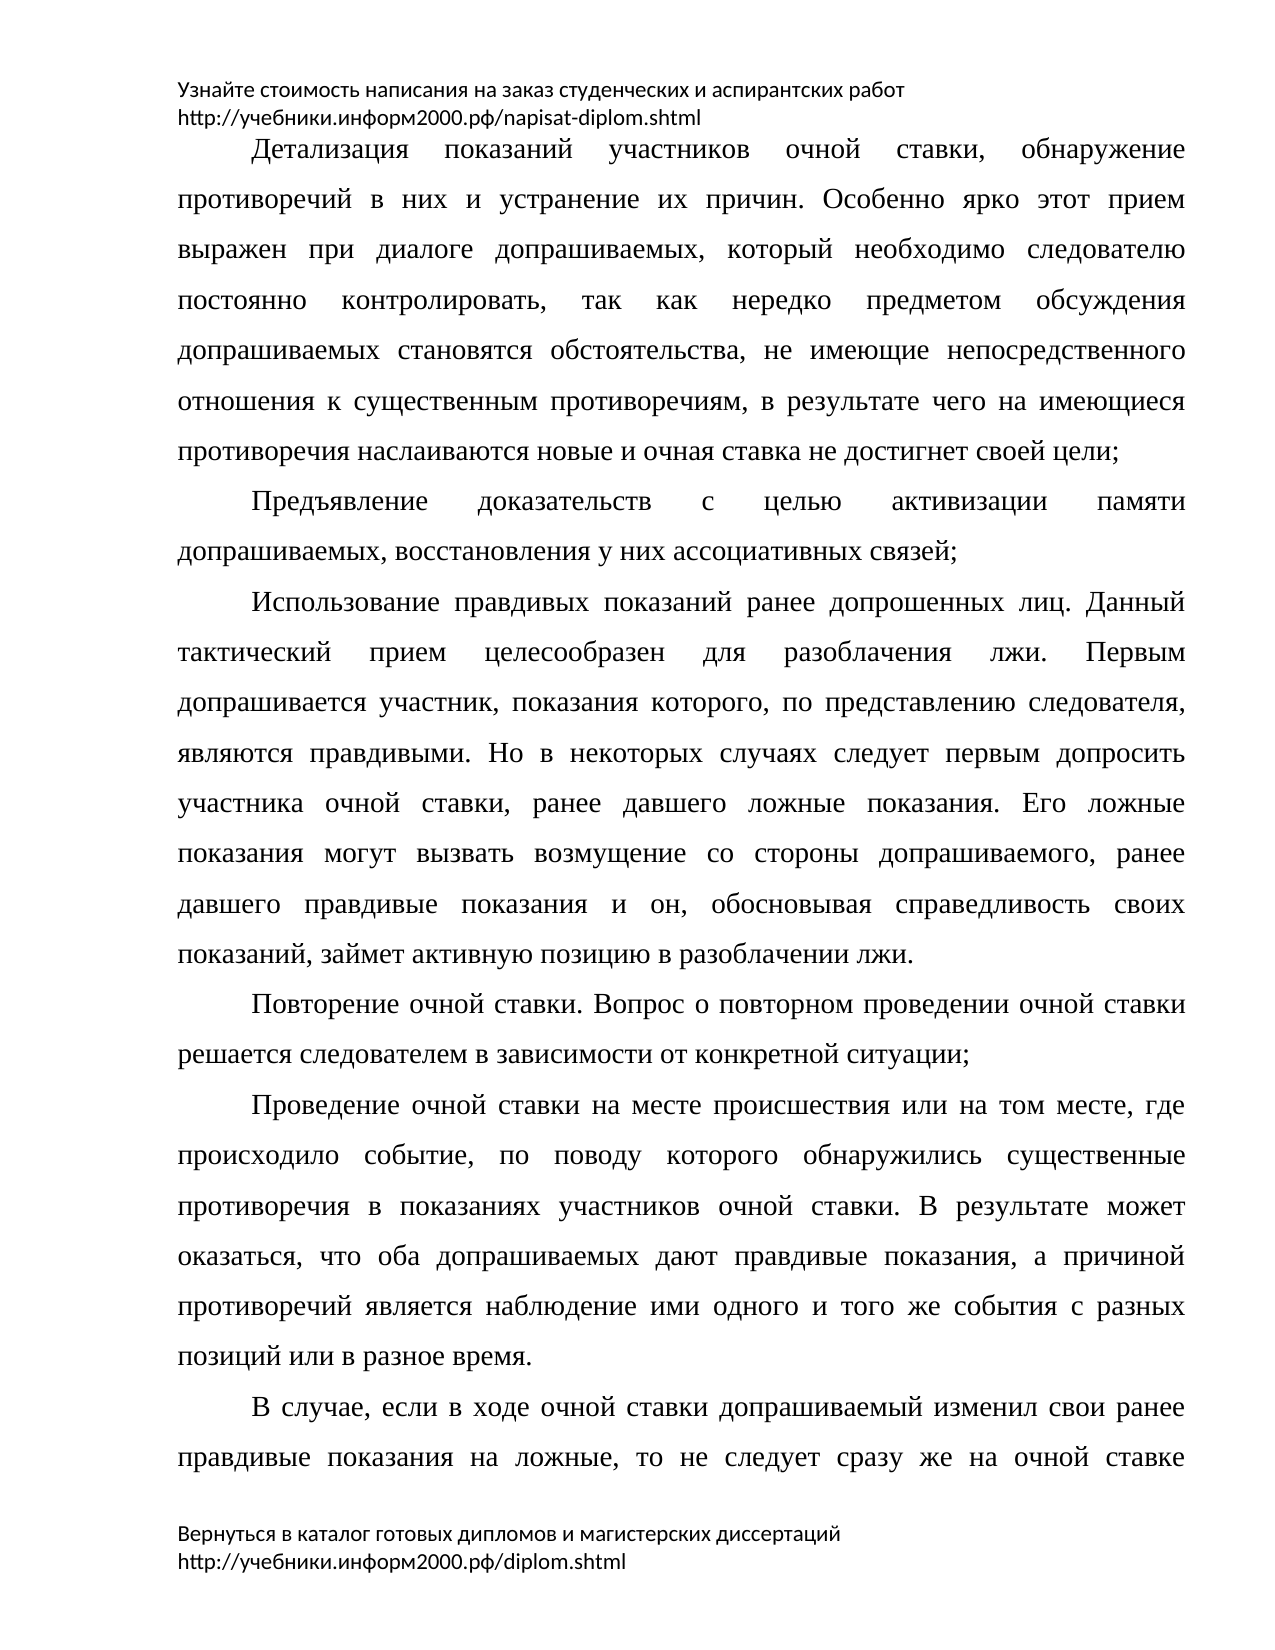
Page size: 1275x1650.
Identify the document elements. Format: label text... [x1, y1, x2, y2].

text Повторение очной ставки. Вопрос о повторном проведении очной ставки решается следователем в зависимости от конкретной ситуации; [177, 986, 1186, 1070]
text Предъявление доказательств с целью активизации памяти допрашиваемых, восстановления у них ассоциативных связей; [177, 483, 1186, 567]
text Проведение очной ставки на месте происшествия или на том месте, где происходило событие, по поводу которого обнаружились существенные противоречия в показаниях участников очной ставки. В результате может оказаться, что оба допрашиваемых дают правдивые показания, а причиной противоречий является наблюдение ими одного и того же события с разных позиций или в разное время. [177, 1087, 1186, 1372]
text Детализация показаний участников очной ставки, обнаружение противоречий в них и устранение их причин. Особенно ярко этот прием выражен при диалоге допрашиваемых, который необходимо следователю постоянно контролировать, так как нередко предметом обсуждения допрашиваемых становятся обстоятельства, не имеющие непосредственного отношения к существенным противоречиям, в результате чего на имеющиеся противоречия наслаиваются новые и очная ставка не достигнет своей цели; [177, 131, 1186, 466]
text Использование правдивых показаний ранее допрошенных лиц. Данный тактический прием целесообразен для разоблачения лжи. Первым допрашивается участник, показания которого, по представлению следователя, являются правдивыми. Но в некоторых случаях следует первым допросить участника очной ставки, ранее давшего ложные показания. Его ложные показания могут вызвать возмущение со стороны допрашиваемого, ранее давшего правдивые показания и он, обосновывая справедливость своих показаний, займет активную позицию в разоблачении лжи. [177, 584, 1186, 969]
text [177, 1389, 1186, 1473]
